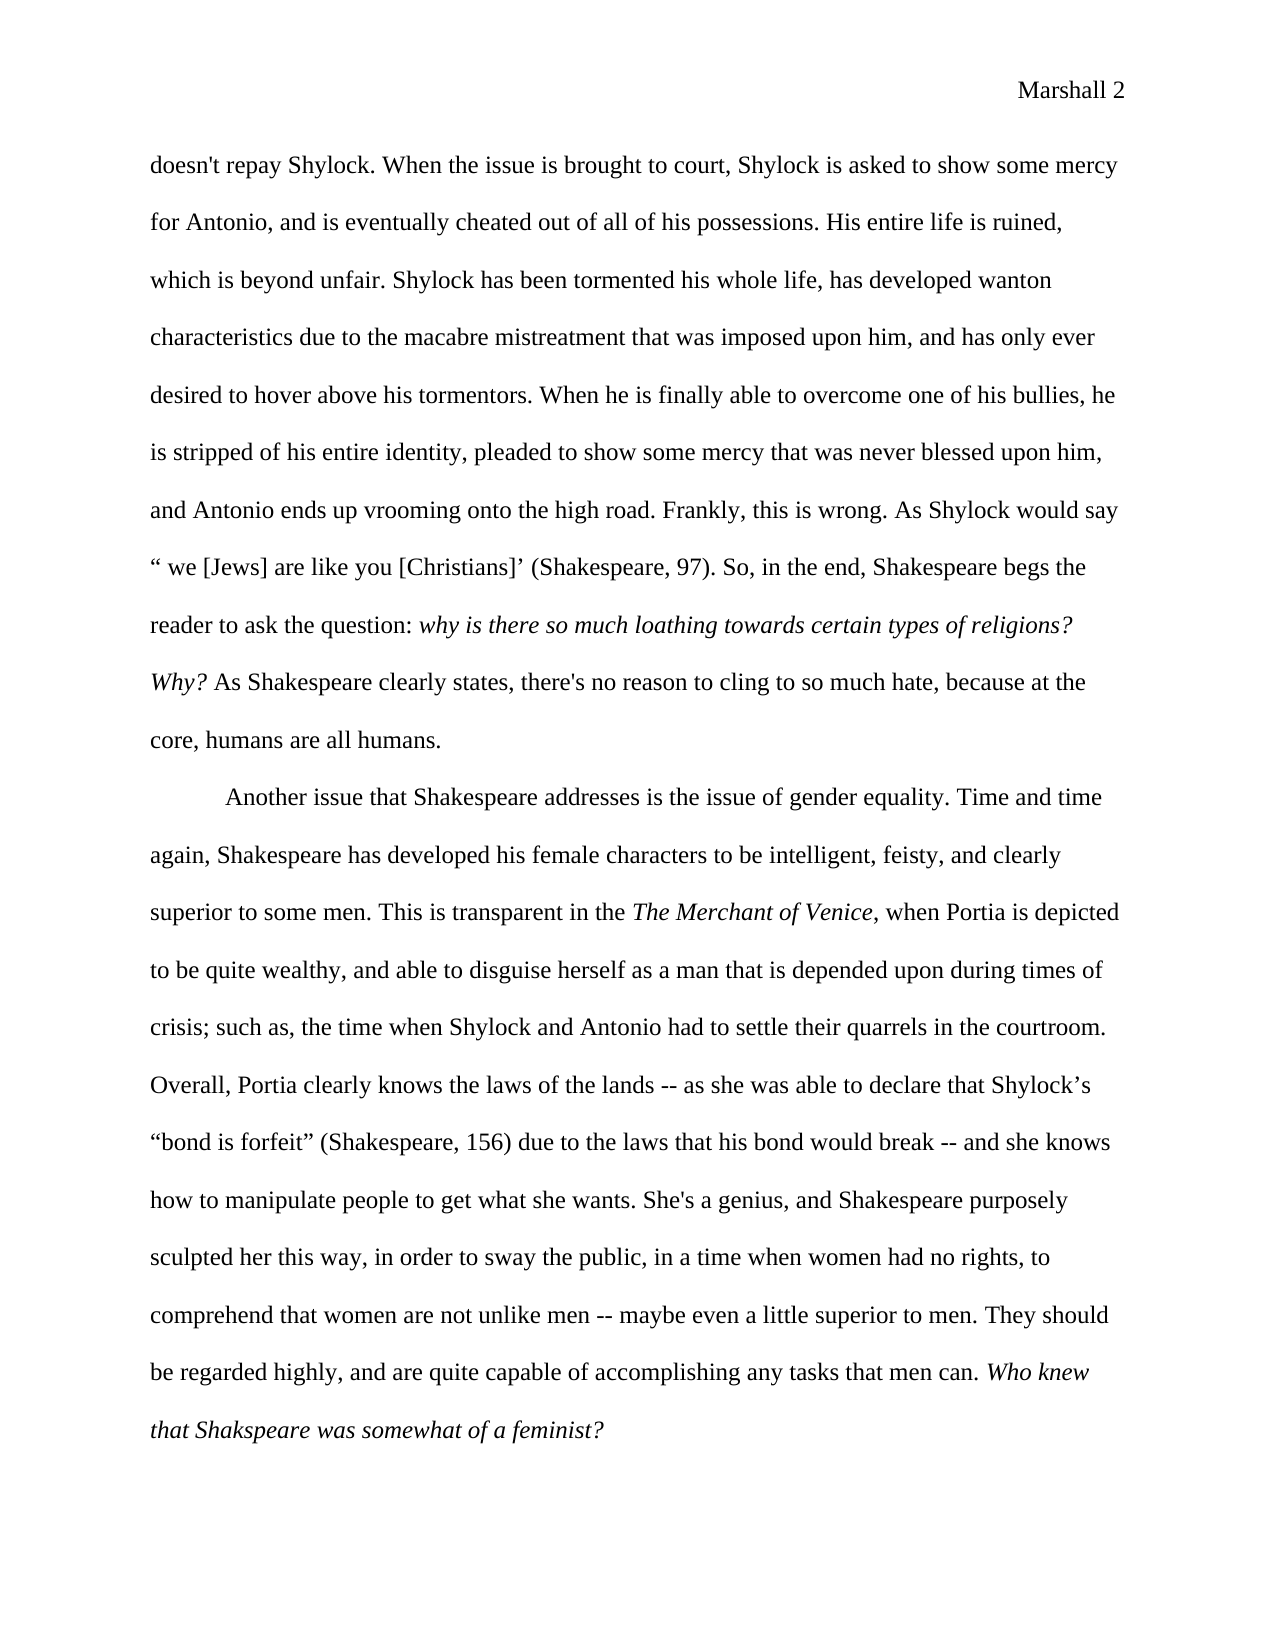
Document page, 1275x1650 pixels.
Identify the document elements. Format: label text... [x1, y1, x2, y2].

text Another issue that Shakespeare addresses is the issue of gender equality. Time and time again, Shakespeare has developed his female characters to be intelligent, feisty, and clearly superior to some men. This is transparent in the The Merchant of Venice, when Portia is depicted to be quite wealthy, and able to disguise herself as a man that is depended upon during times of crisis; such as, the time when Shylock and Antonio had to settle their quarrels in the courtroom. Overall, Portia clearly knows the laws of the lands -- as she was able to declare that Shylock’s “bond is forfeit” (Shakespeare, 156) due to the laws that his bond would break -- and she knows how to manipulate people to get what she wants. She's a genius, and Shakespeare purposely sculpted her this way, in order to sway the public, in a time when women had no rights, to comprehend that women are not unlike men -- maybe even a little superior to men. They should be regarded highly, and are quite capable of accomplishing any tasks that men can. Who knew that Shakspeare was somewhat of a feminist? [150, 782, 1125, 1444]
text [150, 150, 1125, 754]
